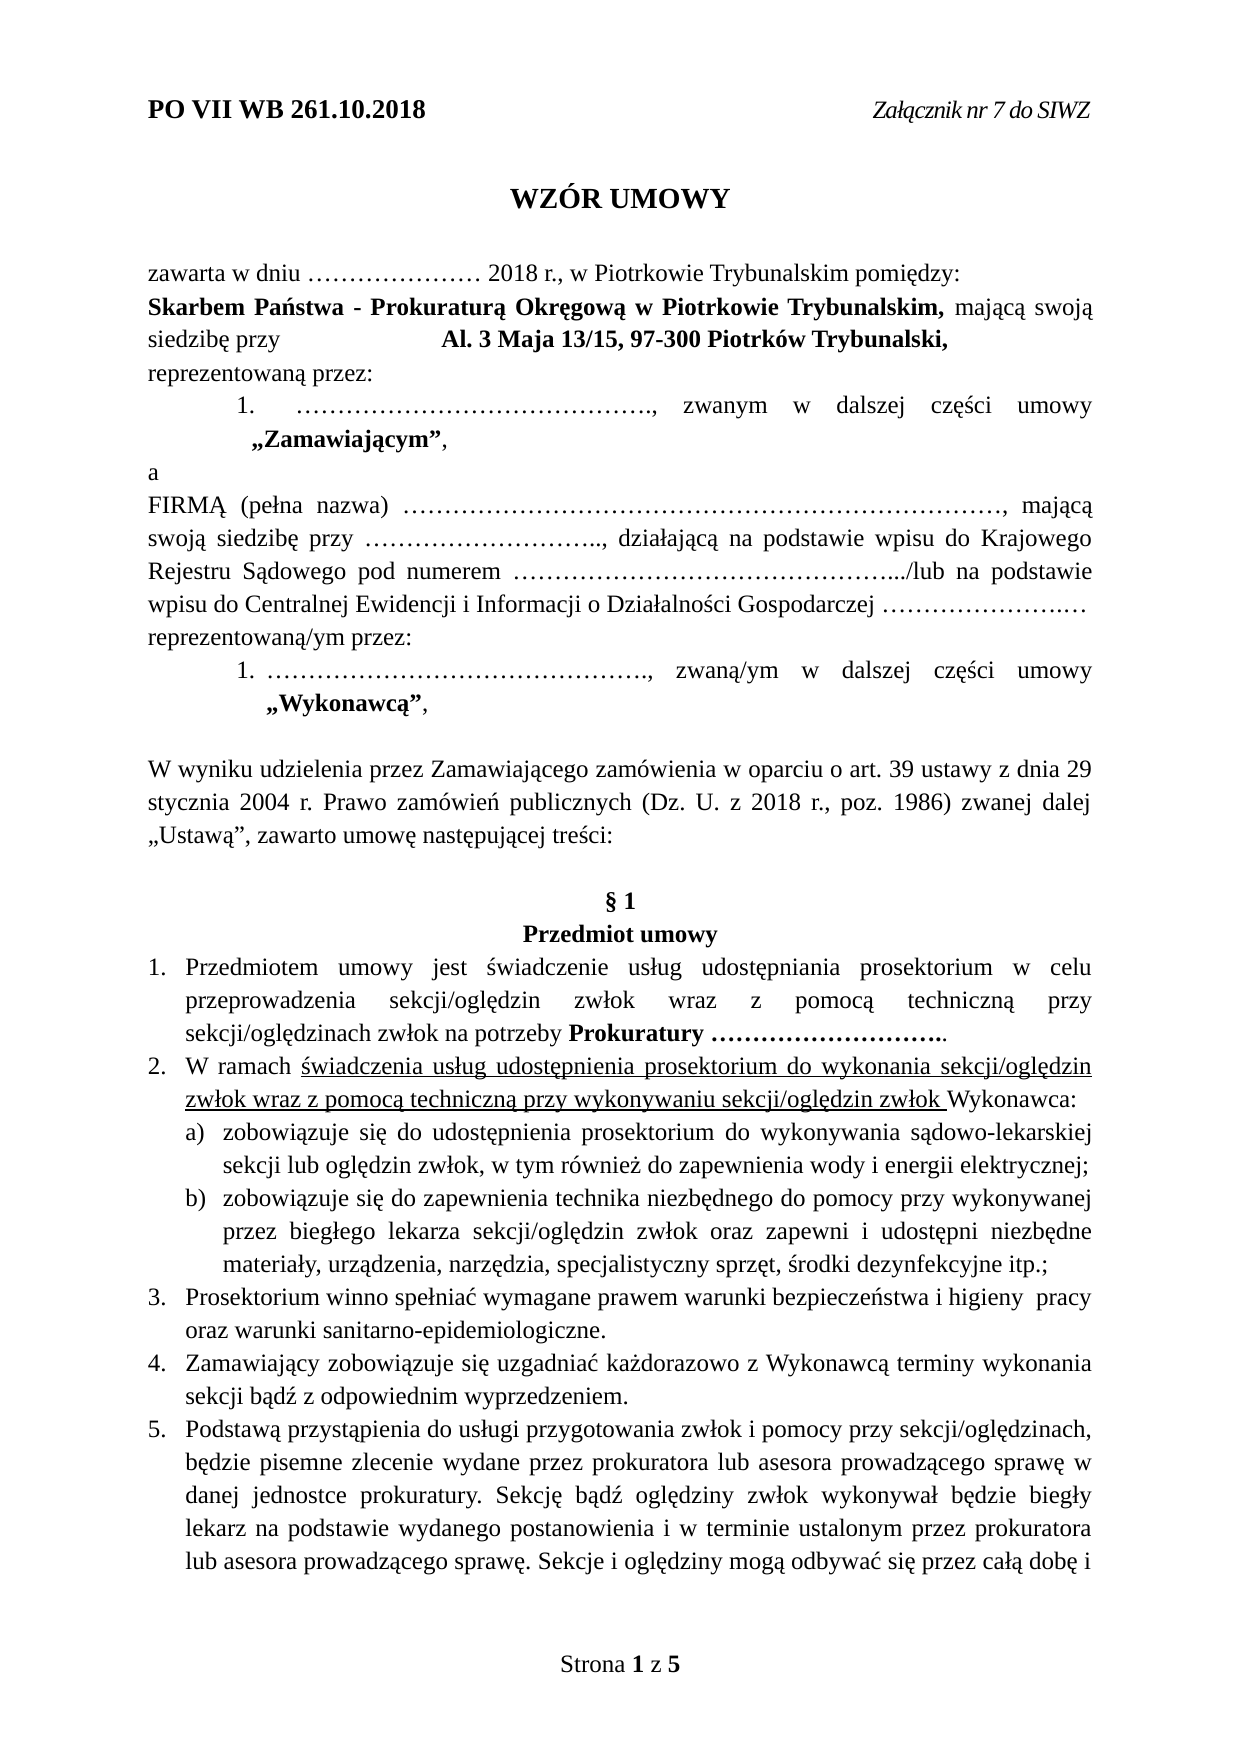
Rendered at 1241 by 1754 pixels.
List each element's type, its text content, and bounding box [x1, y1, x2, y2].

list ……………………………………., zwanym w dalszej części umowy „Zamawiającym”, [236, 391, 1093, 452]
text § 1 [148, 886, 1093, 915]
text WZÓR UMOWY [148, 181, 1093, 215]
list W ramach świadczenia usług udostępnienia prosektorium do wykonania sekcji/oględzin zwłok wraz z pomocą techniczną przy wykonywaniu sekcji/oględzin zwłok Wykonawca: [148, 1051, 1093, 1113]
list Zamawiający zobowiązuje się uzgadniać każdorazowo z Wykonawcą terminy wykonania sekcji bądź z odpowiednim wyprzedzeniem. [148, 1348, 1093, 1410]
text W wyniku udzielenia przez Zamawiającego zamówienia w oparciu o art. 39 ustawy z dnia 29 stycznia 2004 r. Prawo zamówień publicznych (Dz. U. z 2018 r., poz. 1986) zwanej dalej „Ustawą”, zawarto umowę następującej treści: [148, 754, 1093, 849]
text zawarta w dniu ………………… 2018 r., w Piotrkowie Trybunalskim pomiędzy: [148, 258, 1093, 287]
text Skarbem Państwa - Prokuraturą Okręgową w Piotrkowie Trybunalskim, mającą swoją siedzibę przy Al. 3 Maja 13/15, 97-300 Piotrków Trybunalski, [148, 292, 1093, 353]
text a [148, 457, 1093, 485]
list Przedmiotem umowy jest świadczenie usług udostępniania prosektorium w celu przeprowadzenia sekcji/oględzin zwłok wraz z pomocą techniczną przy sekcji/oględzinach zwłok na potrzeby Prokuratury ……………………….. [148, 952, 1093, 1047]
list zobowiązuje się do zapewnienia technika niezbędnego do pomocy przy wykonywanej przez biegłego lekarza sekcji/oględzin zwłok oraz zapewni i udostępni niezbędne materiały, urządzenia, narzędzia, specjalistyczny sprzęt, środki dezynfekcyjne itp.; [185, 1183, 1093, 1278]
list ………………………………………., zwaną/ym w dalszej części umowy „Wykonawcą”, [236, 655, 1093, 717]
text PO VII WB 261.10.2018 Załącznik nr 7 do SIWZ [148, 88, 1093, 124]
text reprezentowaną przez: [148, 358, 1093, 386]
text FIRMĄ (pełna nazwa) ………………………………………………………………, mającą swoją siedzibę przy ……………………….., działającą na podstawie wpisu do Krajowego Rejestru Sądowego pod numerem ……………………………………….../lub na podstawie wpisu do Centralnej Ewidencji i Informacji o Działalności Gospodarczej ………………….… [148, 490, 1093, 617]
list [148, 1414, 1093, 1575]
list Prosektorium winno spełniać wymagane prawem warunki bezpieczeństwa i higieny pracy oraz warunki sanitarno-epidemiologiczne. [148, 1282, 1093, 1344]
text reprezentowaną/ym przez: [148, 622, 1093, 651]
text Przedmiot umowy [148, 919, 1093, 948]
list zobowiązuje się do udostępnienia prosektorium do wykonywania sądowo-lekarskiej sekcji lub oględzin zwłok, w tym również do zapewnienia wody i energii elektrycznej; [185, 1117, 1093, 1179]
